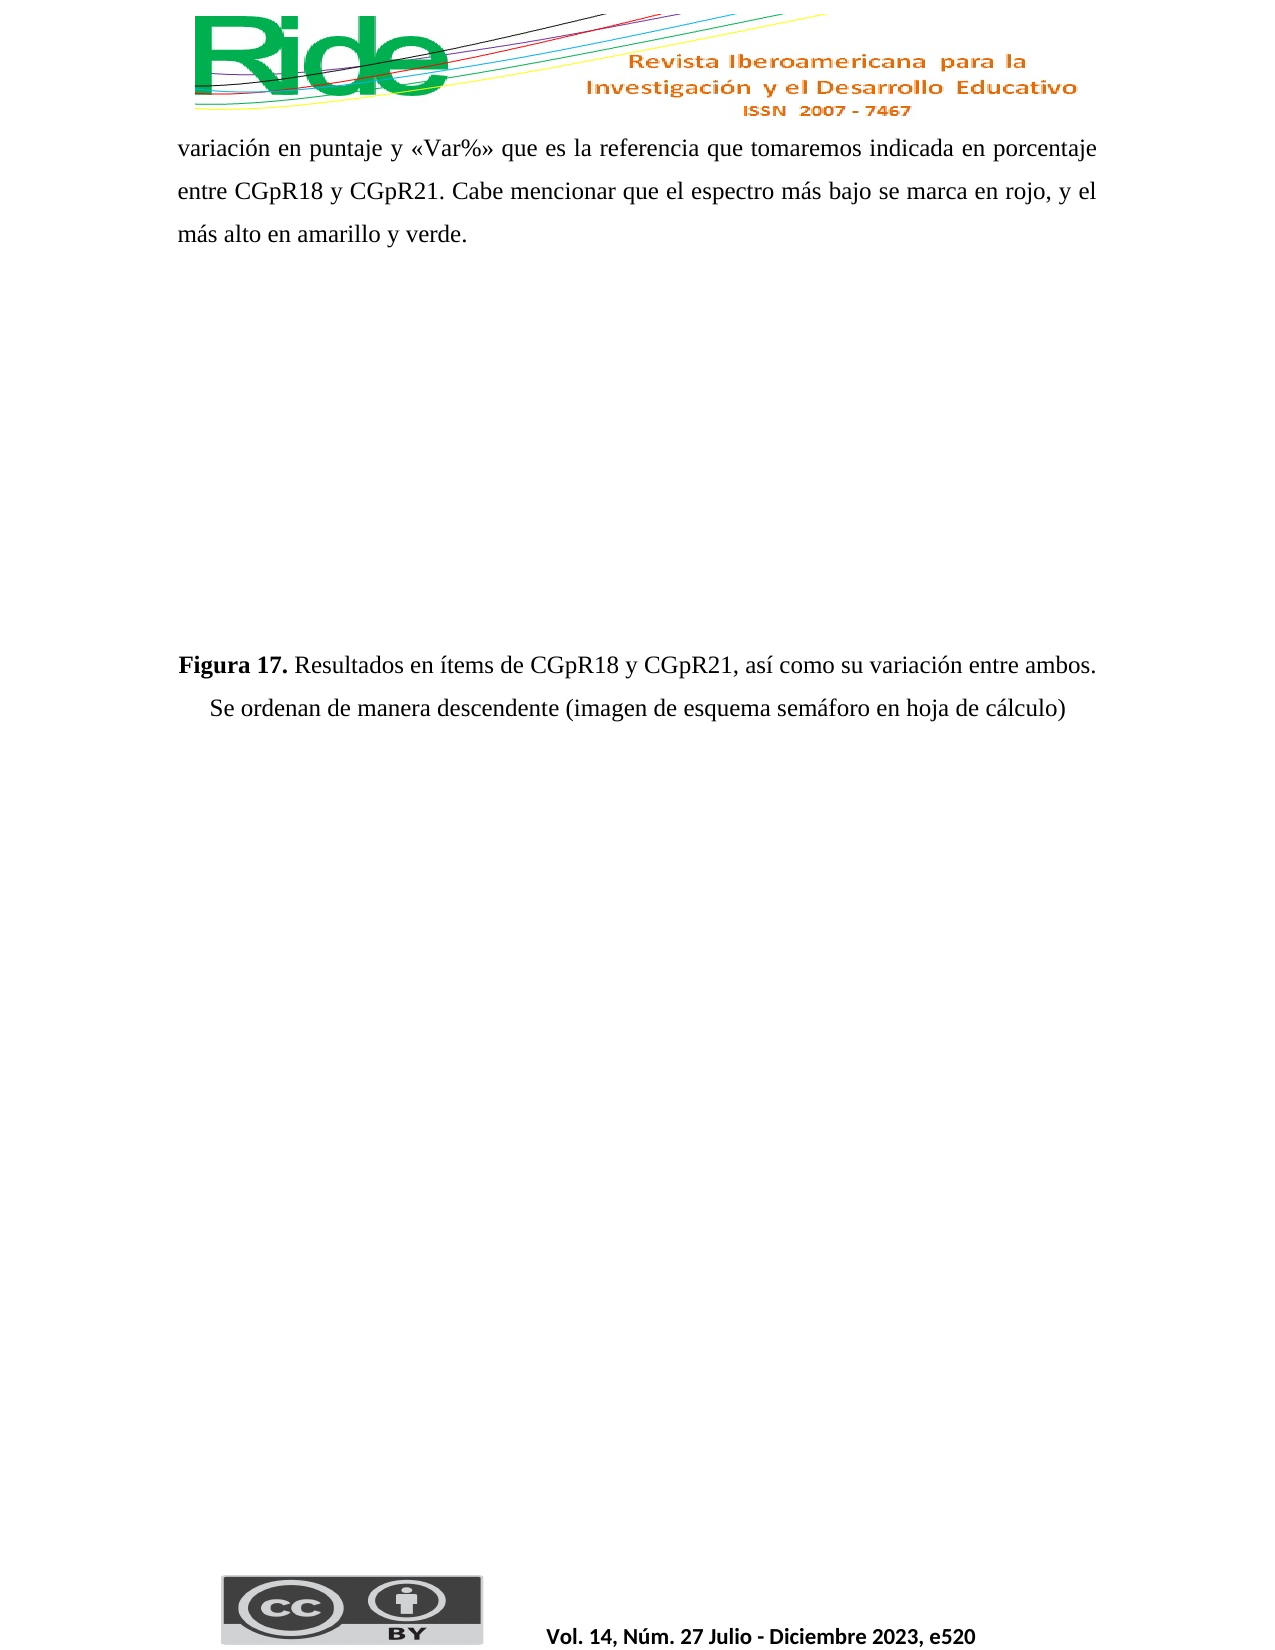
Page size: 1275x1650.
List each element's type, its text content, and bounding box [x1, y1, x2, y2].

picture [194, 14, 1081, 119]
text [177, 133, 1098, 248]
text Figura 17. Resultados en ítems de CGpR18 y CGpR21, así como su variación entre ambos. Se ordenan de manera descendente (imagen de esquema semáforo en hoja de cálculo) [177, 650, 1098, 722]
picture [221, 1575, 484, 1645]
